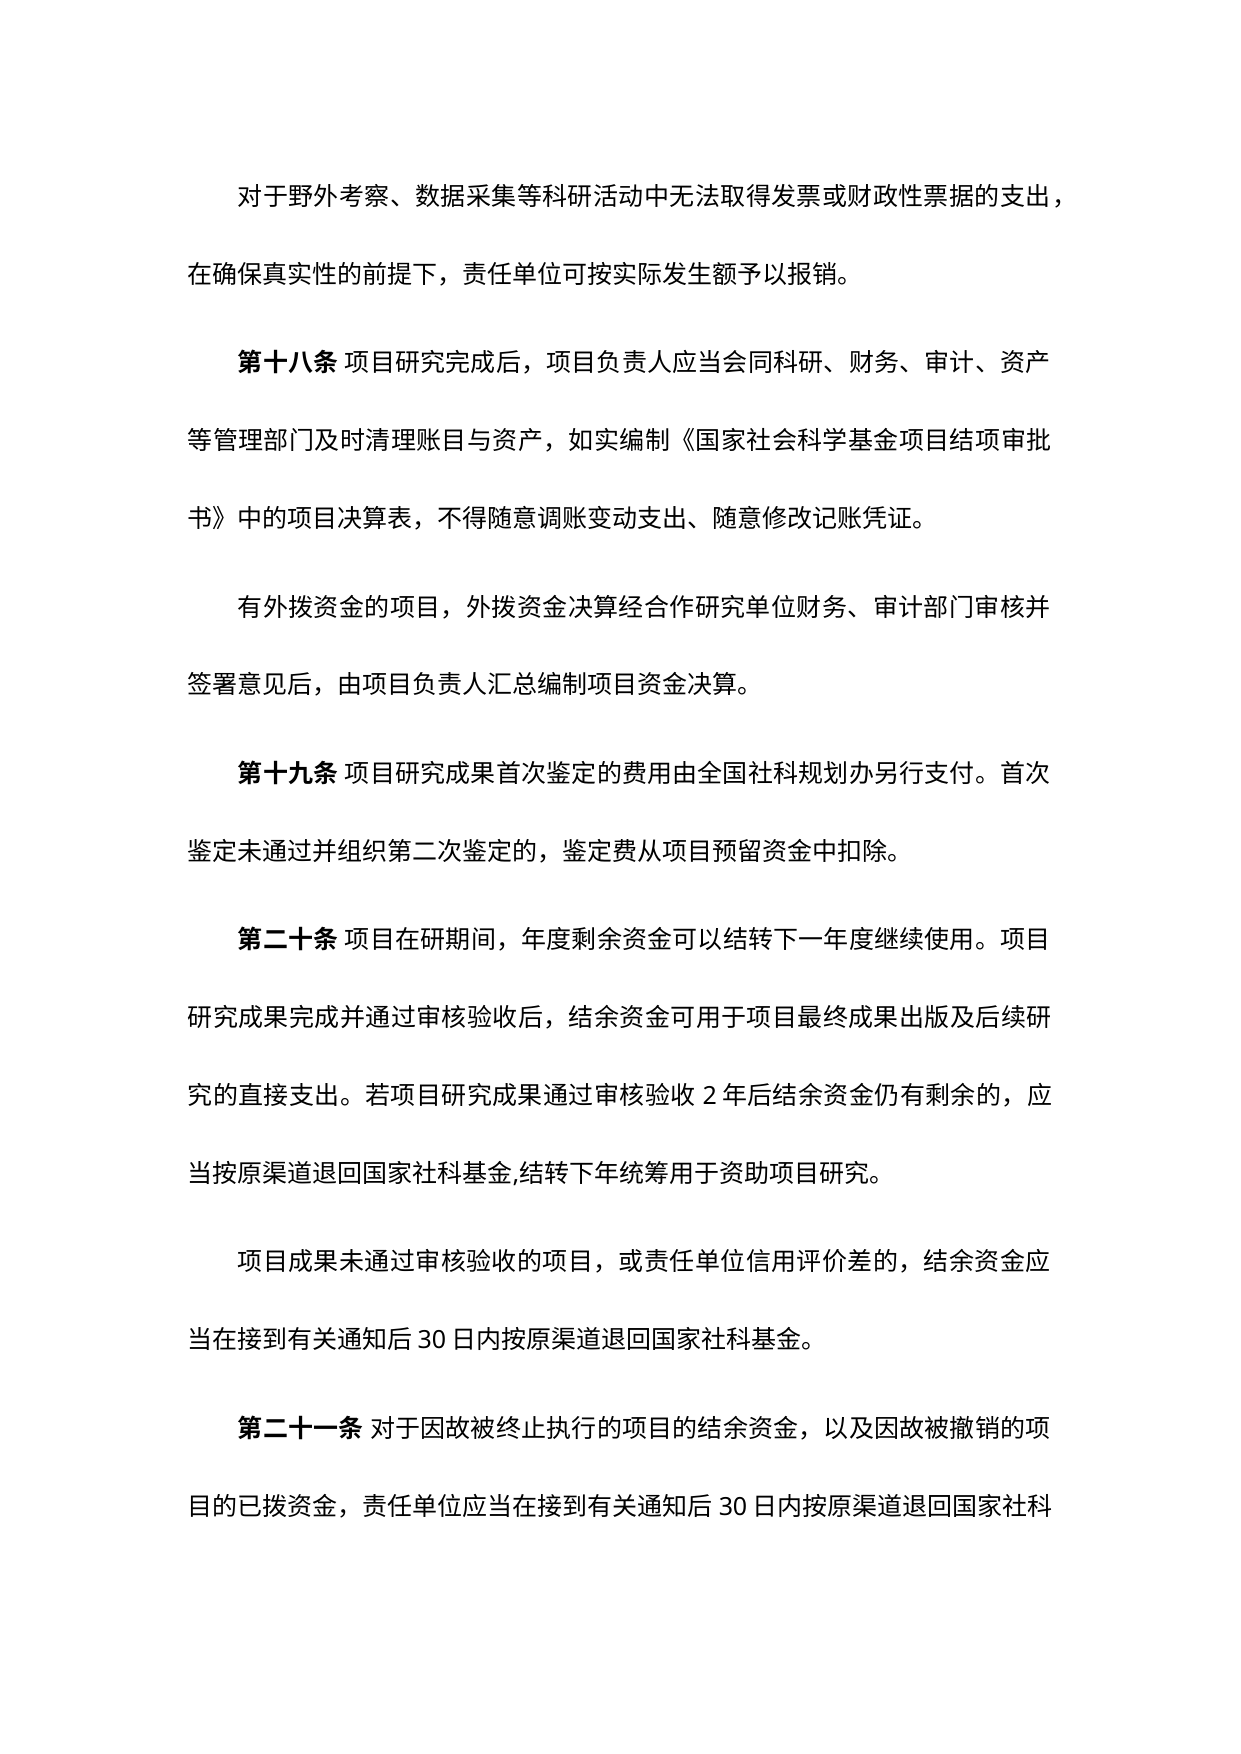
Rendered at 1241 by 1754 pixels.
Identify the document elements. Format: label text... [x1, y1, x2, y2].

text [187, 1394, 1053, 1537]
text 对于野外考察、数据采集等科研活动中无法取得发票或财政性票据的支出，在确保真实性的前提下，责任单位可按实际发生额予以报销。 [187, 162, 1053, 305]
text 第十九条 项目研究成果首次鉴定的费用由全国社科规划办另行支付。首次鉴定未通过并组织第二次鉴定的，鉴定费从项目预留资金中扣除。 [187, 739, 1053, 882]
text 第十八条 项目研究完成后，项目负责人应当会同科研、财务、审计、资产等管理部门及时清理账目与资产，如实编制《国家社会科学基金项目结项审批书》中的项目决算表，不得随意调账变动支出、随意修改记账凭证。 [187, 328, 1053, 549]
text 第二十条 项目在研期间，年度剩余资金可以结转下一年度继续使用。项目研究成果完成并通过审核验收后，结余资金可用于项目最终成果出版及后续研究的直接支出。若项目研究成果通过审核验收2年后结余资金仍有剩余的，应当按原渠道退回国家社科基金,结转下年统筹用于资助项目研究。 [187, 905, 1053, 1204]
text 项目成果未通过审核验收的项目，或责任单位信用评价差的，结余资金应当在接到有关通知后30日内按原渠道退回国家社科基金。 [187, 1227, 1053, 1370]
text 有外拨资金的项目，外拨资金决算经合作研究单位财务、审计部门审核并签署意见后，由项目负责人汇总编制项目资金决算。 [187, 573, 1053, 716]
